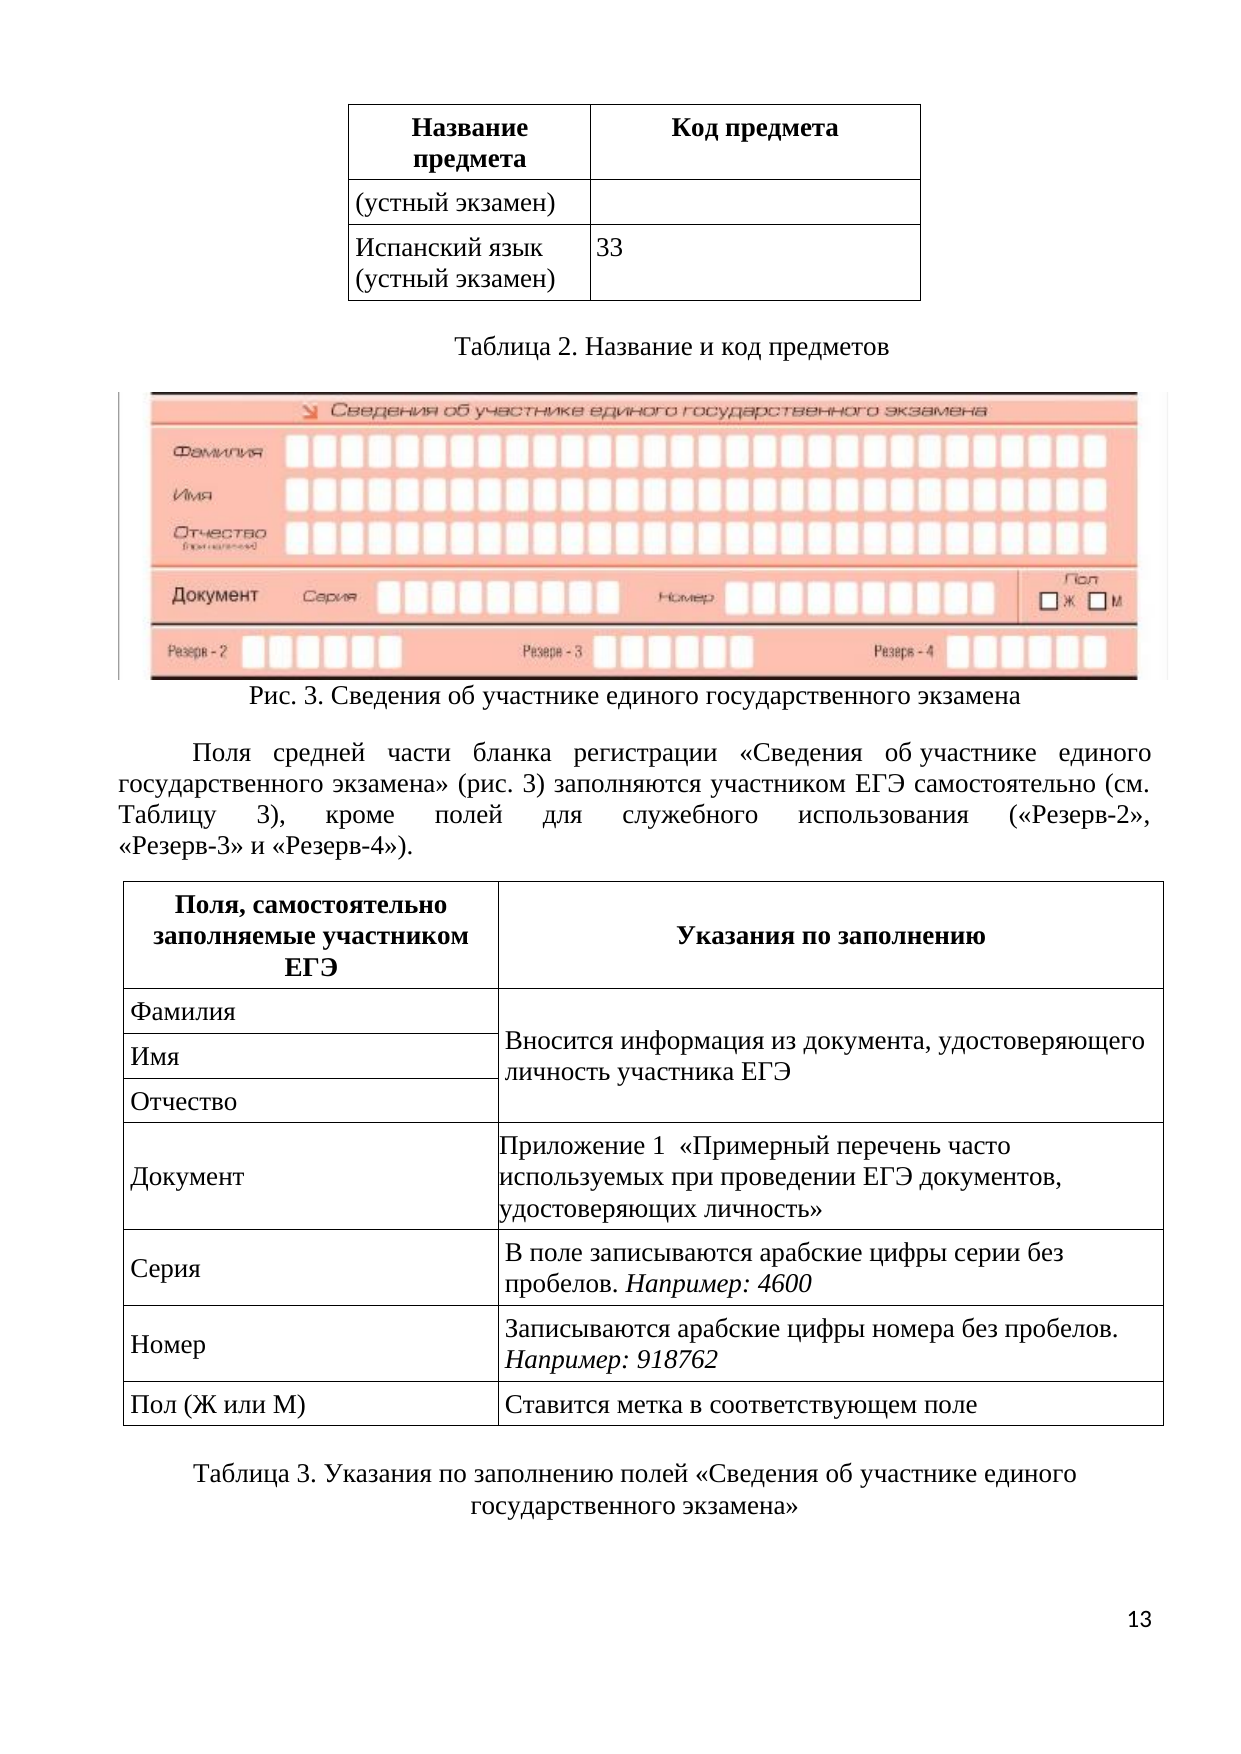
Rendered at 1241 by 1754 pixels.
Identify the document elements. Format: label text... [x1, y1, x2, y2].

table_header Указания по заполнению [499, 882, 1163, 988]
text Таблица 2. Название и код предметов [118, 330, 1152, 361]
table_cell В поле записываются арабские цифры серии без пробелов. Например: 4600 [499, 1230, 1163, 1305]
text Поля средней части бланка регистрации «Сведения об участнике единого государственного экзамена» (рис. 3) заполняются участником ЕГЭ самостоятельно (см. Таблицу 3), кроме полей для служебного использования («Резерв-2», «Резерв-3» и «Резерв-4»). [118, 736, 1152, 860]
table_cell Французский язык (устный экзамен) [349, 180, 590, 224]
table_cell Имя [124, 1034, 498, 1077]
picture [118, 392, 1169, 680]
table_cell Номер [124, 1306, 498, 1381]
table_header Код предмета [591, 105, 920, 179]
table_cell Ставится метка в соответствующем поле [499, 1382, 1163, 1425]
table_cell Документ [124, 1123, 498, 1229]
table_cell Записываются арабские цифры номера без пробелов. Например: 918762 [499, 1306, 1163, 1381]
table_cell Пол (Ж или М) [124, 1382, 498, 1425]
table_cell Серия [124, 1230, 498, 1305]
text Таблица 3. Указания по заполнению полей «Сведения об участнике единого государственного экзамена» [118, 1458, 1152, 1520]
table_cell Отчество [124, 1079, 498, 1122]
table_header Название предмета [349, 105, 590, 179]
table_header Поля, самостоятельно заполняемые участником ЕГЭ [124, 882, 498, 988]
text Рис. 3. Сведения об участнике единого государственного экзамена [118, 680, 1152, 711]
table_cell 33 [591, 225, 920, 300]
table_cell Испанский язык (устный экзамен) [349, 225, 590, 300]
table_cell Приложение 1 «Примерный перечень часто используемых при проведении ЕГЭ документов, удостоверяющих личность» [499, 1123, 1163, 1229]
table_cell Вносится информация из документа, удостоверяющего личность участника ЕГЭ [499, 989, 1163, 1122]
table_cell Фамилия [124, 989, 498, 1033]
table_cell 31 [591, 180, 920, 224]
